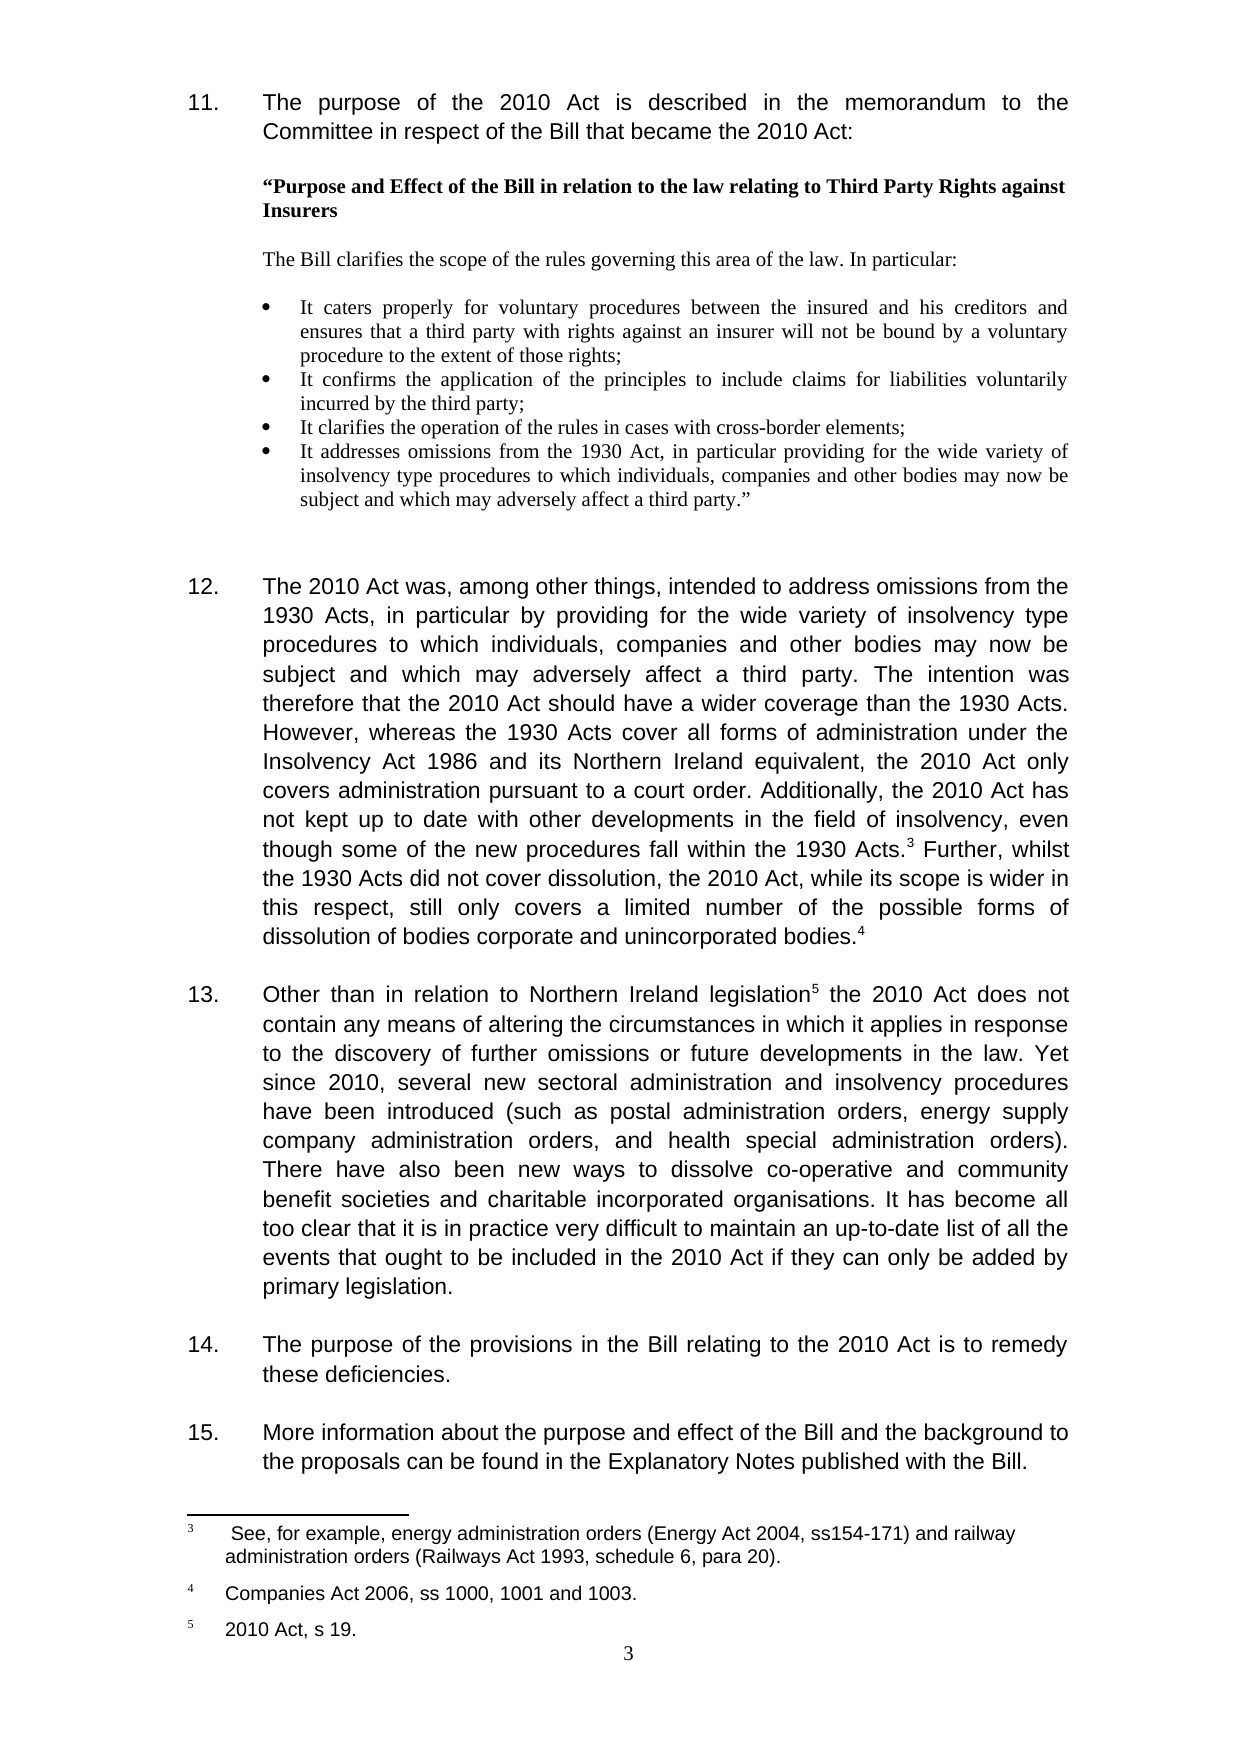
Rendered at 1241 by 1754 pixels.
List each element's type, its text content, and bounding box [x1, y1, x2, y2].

list The 2010 Act was, among other things, intended to address omissions from the 1930 Acts, in particular by providing for the wide variety of insolvency type procedures to which individuals, companies and other bodies may now be subject and which may adversely affect a third party. The intention was therefore that the 2010 Act should have a wider coverage than the 1930 Acts. However, whereas the 1930 Acts cover all forms of administration under the Insolvency Act 1986 and its equivalent, the 2010 Act only covers administration pursuant to a court order. Additionally, the 2010 Act has not kept up to date with other developments in the field of insolvency, even though some of the new procedures fall within the 1930 Acts. Further, whilst the 1930 Acts did not cover dissolution, the 2010 Act, while its scope is wider in this respect, still only covers a limited number of the possible forms of dissolution of bodies corporate and unincorporated bodies. [187, 571, 1069, 950]
list Other than in relation to Northern Ireland legislation the 2010 Act does not contain any means of altering the circumstances in which it applies in response to the discovery of further omissions or future developments in the law. Yet since 2010, several new sectoral administration and insolvency procedures have been introduced (such as postal administration orders, energy supply company administration orders, and health special administration orders). There have also been new ways to dissolve co-operative and community benefit societies and charitable incorporated organisations. It has become all too clear that it is in practice very difficult to maintain an up-to-date list of all the events that ought to be included in the 2010 Act if they can only be added by primary legislation. [187, 979, 1069, 1300]
list It caters properly for voluntary procedures between the insured and his creditors and ensures that a third party with rights against an insurer will not be bound by a voluntary procedure to the extent of those rights; [262, 294, 1069, 367]
list It confirms the application of the principles to include claims for liabilities voluntarily incurred by the third party; [262, 367, 1069, 415]
list The purpose of the 2010 Act is described in the memorandum to the Committee in respect of the Bill that became the 2010 Act: [187, 87, 1069, 145]
list It addresses omissions from the 1930 Act, in particular providing for the wide variety of insolvency type procedures to which individuals, companies and other bodies may now be subject and which may adversely affect a third party.” [262, 439, 1069, 511]
text The Bill clarifies the scope of the rules governing this area of the law. In particular: [262, 246, 1069, 271]
list The purpose of the provisions in the Bill relating to the 2010 Act is to remedy these deficiencies. [187, 1329, 1069, 1388]
list More information about the purpose and effect of the Bill and the background to the proposals can be found in the Explanatory Notes published with the Bill. [187, 1417, 1069, 1475]
text “Purpose and Effect of the Bill in relation to the law relating to Third Party Rights against Insurers [262, 174, 1069, 222]
list It clarifies the operation of the rules in cases with cross-border elements; [262, 415, 1069, 439]
